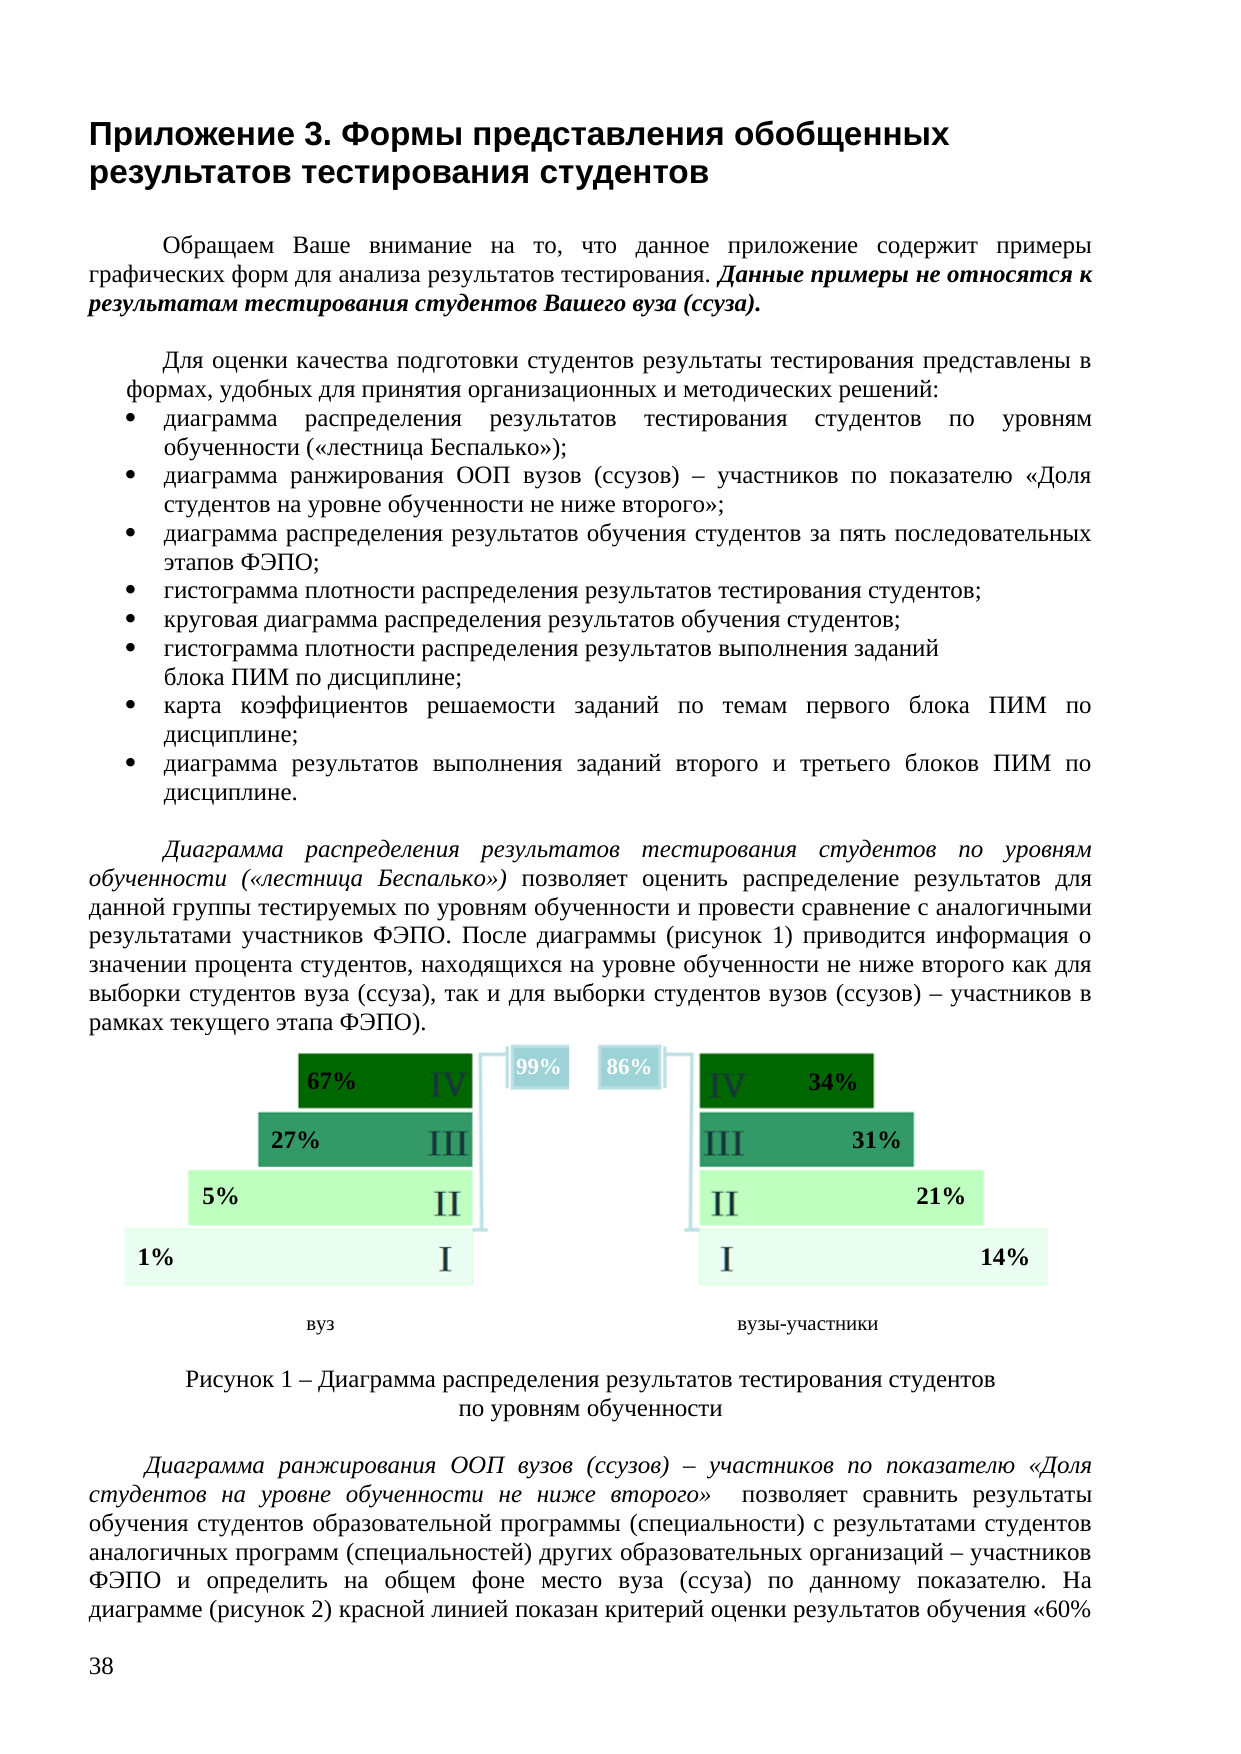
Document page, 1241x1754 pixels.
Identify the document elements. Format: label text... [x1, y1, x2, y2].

list круговая диаграмма распределения результатов обучения студентов; [126, 604, 1092, 633]
list диаграмма распределения результатов обучения студентов за пять последовательных этапов ФЭПО; [126, 518, 1092, 575]
text Рисунок 1 – Диаграмма распределения результатов тестирования студентов по уровням обученности [89, 1364, 1092, 1422]
list диаграмма ранжирования ООП вузов (ссузов) – участников по показателю «Доля студентов на уровне обученности не ниже второго»; [126, 460, 1092, 518]
table_header вуз [78, 1311, 563, 1335]
table_header вузы-участники [563, 1311, 1053, 1335]
text Диаграмма распределения результатов тестирования студентов по уровням обученности («лестница Беспалько») позволяет оценить распределение результатов для данной группы тестируемых по уровням обученности и провести сравнение с аналогичными результатами участников ФЭПО. После диаграммы (рисунок 1) приводится информация о значении процента студентов, находящихся на уровне обученности не ниже второго как для выборки студентов вуза (ссуза), так и для выборки студентов вузов (ссузов) – участников в рамках текущего этапа ФЭПО). [89, 834, 1092, 1035]
list диаграмма распределения результатов тестирования студентов по уровням обученности («лестница Беспалько»); [126, 403, 1092, 460]
list карта коэффициентов решаемости заданий по темам первого блока ПИМ по дисциплине; [126, 690, 1092, 748]
text Для оценки качества подготовки студентов результаты тестирования представлены в формах, удобных для принятия организационных и методических решений: [126, 345, 1092, 403]
list гистограмма плотности распределения результатов тестирования студентов; [126, 575, 1092, 604]
text Обращаем Ваше внимание на то, что данное приложение содержит примеры графических форм для анализа результатов тестирования. Данные примеры не относятся к результатам тестирования студентов Вашего вуза (ссуза). [89, 230, 1092, 317]
picture [124, 1035, 1057, 1300]
list гистограмма плотности распределения результатов выполнения заданий [126, 633, 1092, 662]
subtitle Приложение 3. Формы представления обобщенных результатов тестирования студентов [89, 114, 1092, 191]
text блока ПИМ по дисциплине; [89, 662, 1092, 690]
list диаграмма результатов выполнения заданий второго и третьего блоков ПИМ по дисциплине. [126, 748, 1092, 805]
